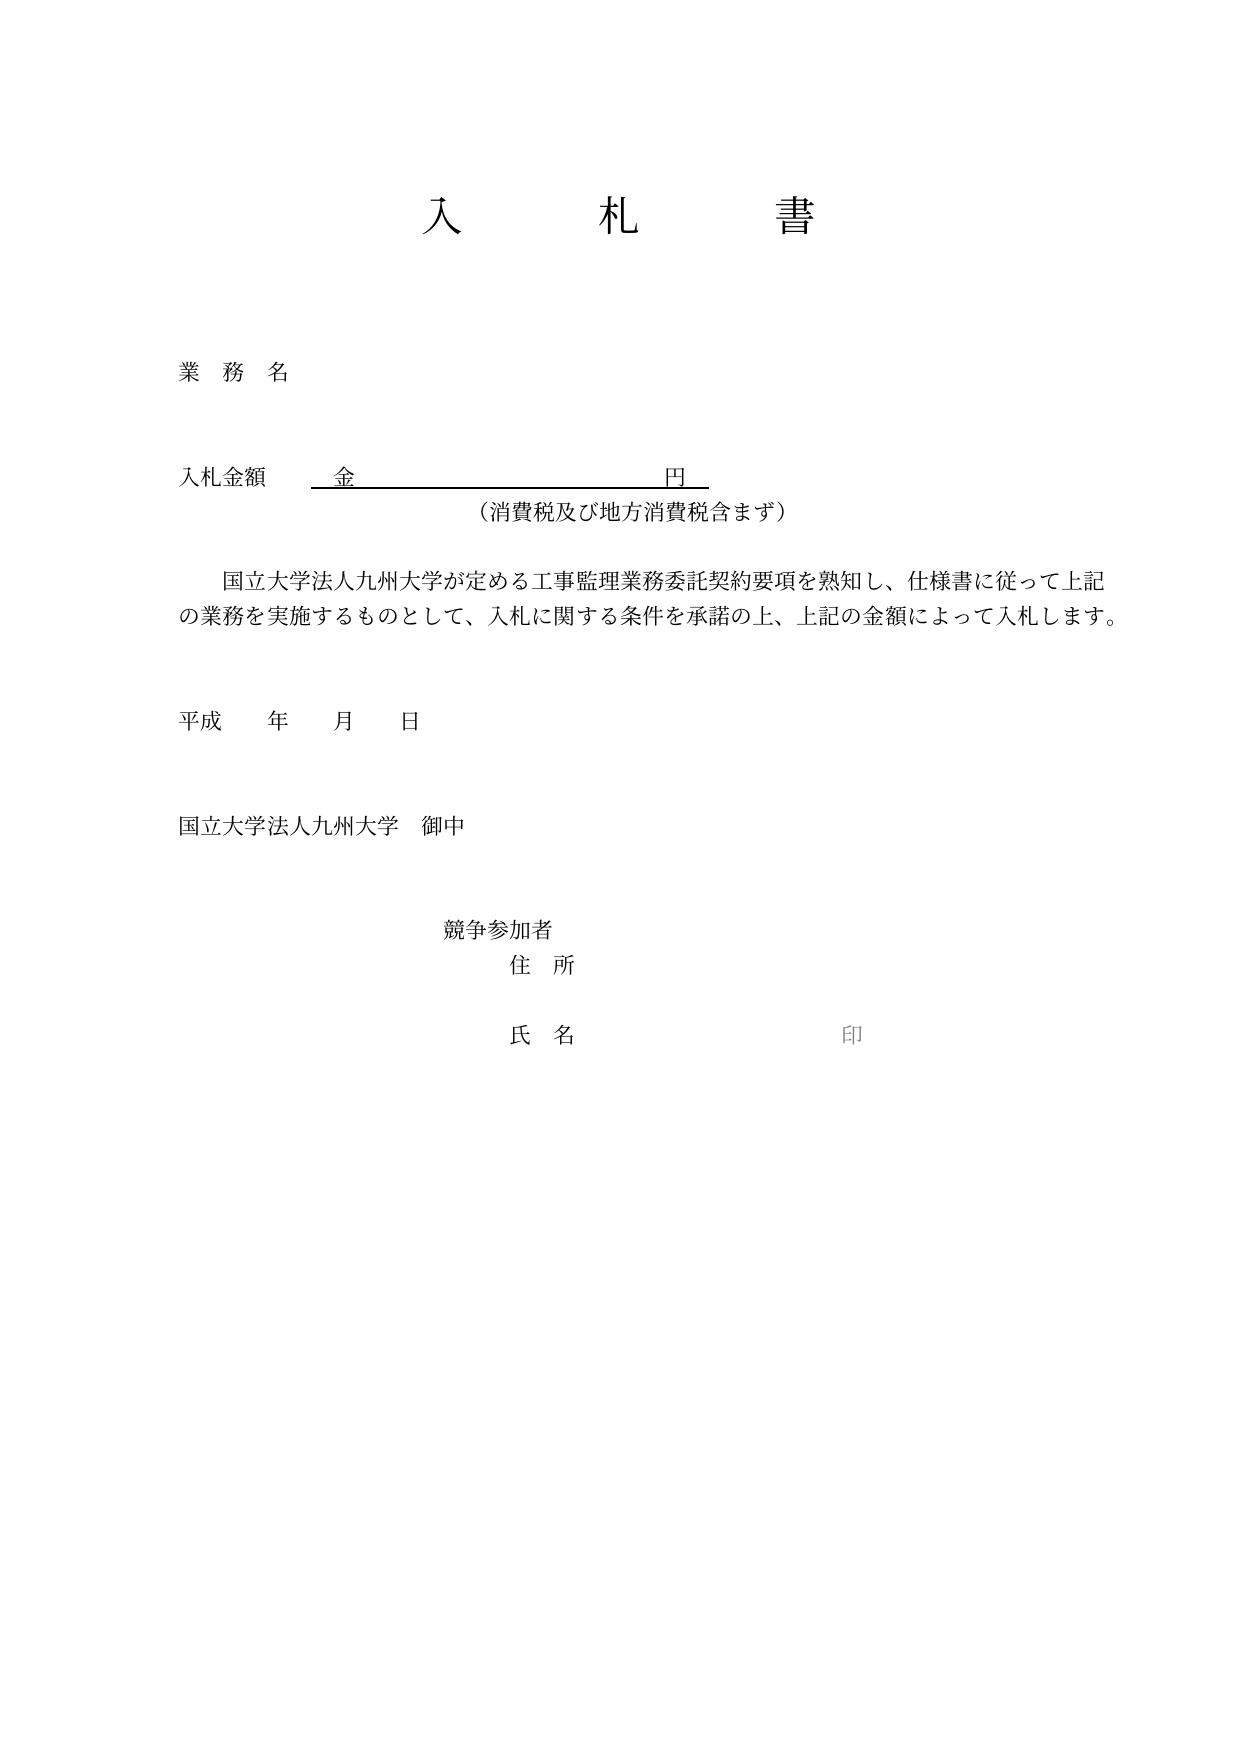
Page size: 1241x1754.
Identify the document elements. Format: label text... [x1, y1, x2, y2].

text 氏 名 印 [178, 1017, 1062, 1051]
text 競争参加者 [178, 912, 1062, 947]
text 業 務 名 [178, 353, 1062, 388]
text 平成 年 月 日 [178, 702, 1062, 737]
text 入札金額 金 円 [178, 458, 1062, 493]
text （消費税及び地方消費税含まず） [178, 493, 1062, 528]
text 住 所 [178, 947, 1062, 982]
text 国立大学法人九州大学が定める工事監理業務委託契約要項を熟知し、仕様書に従って上記の業務を実施するものとして、入札に関する条件を承諾の上、上記の金額によって入札します。 [178, 563, 1106, 633]
text 入 札 書 [178, 179, 1062, 249]
text 国立大学法人九州大学 御中 [178, 807, 1062, 842]
